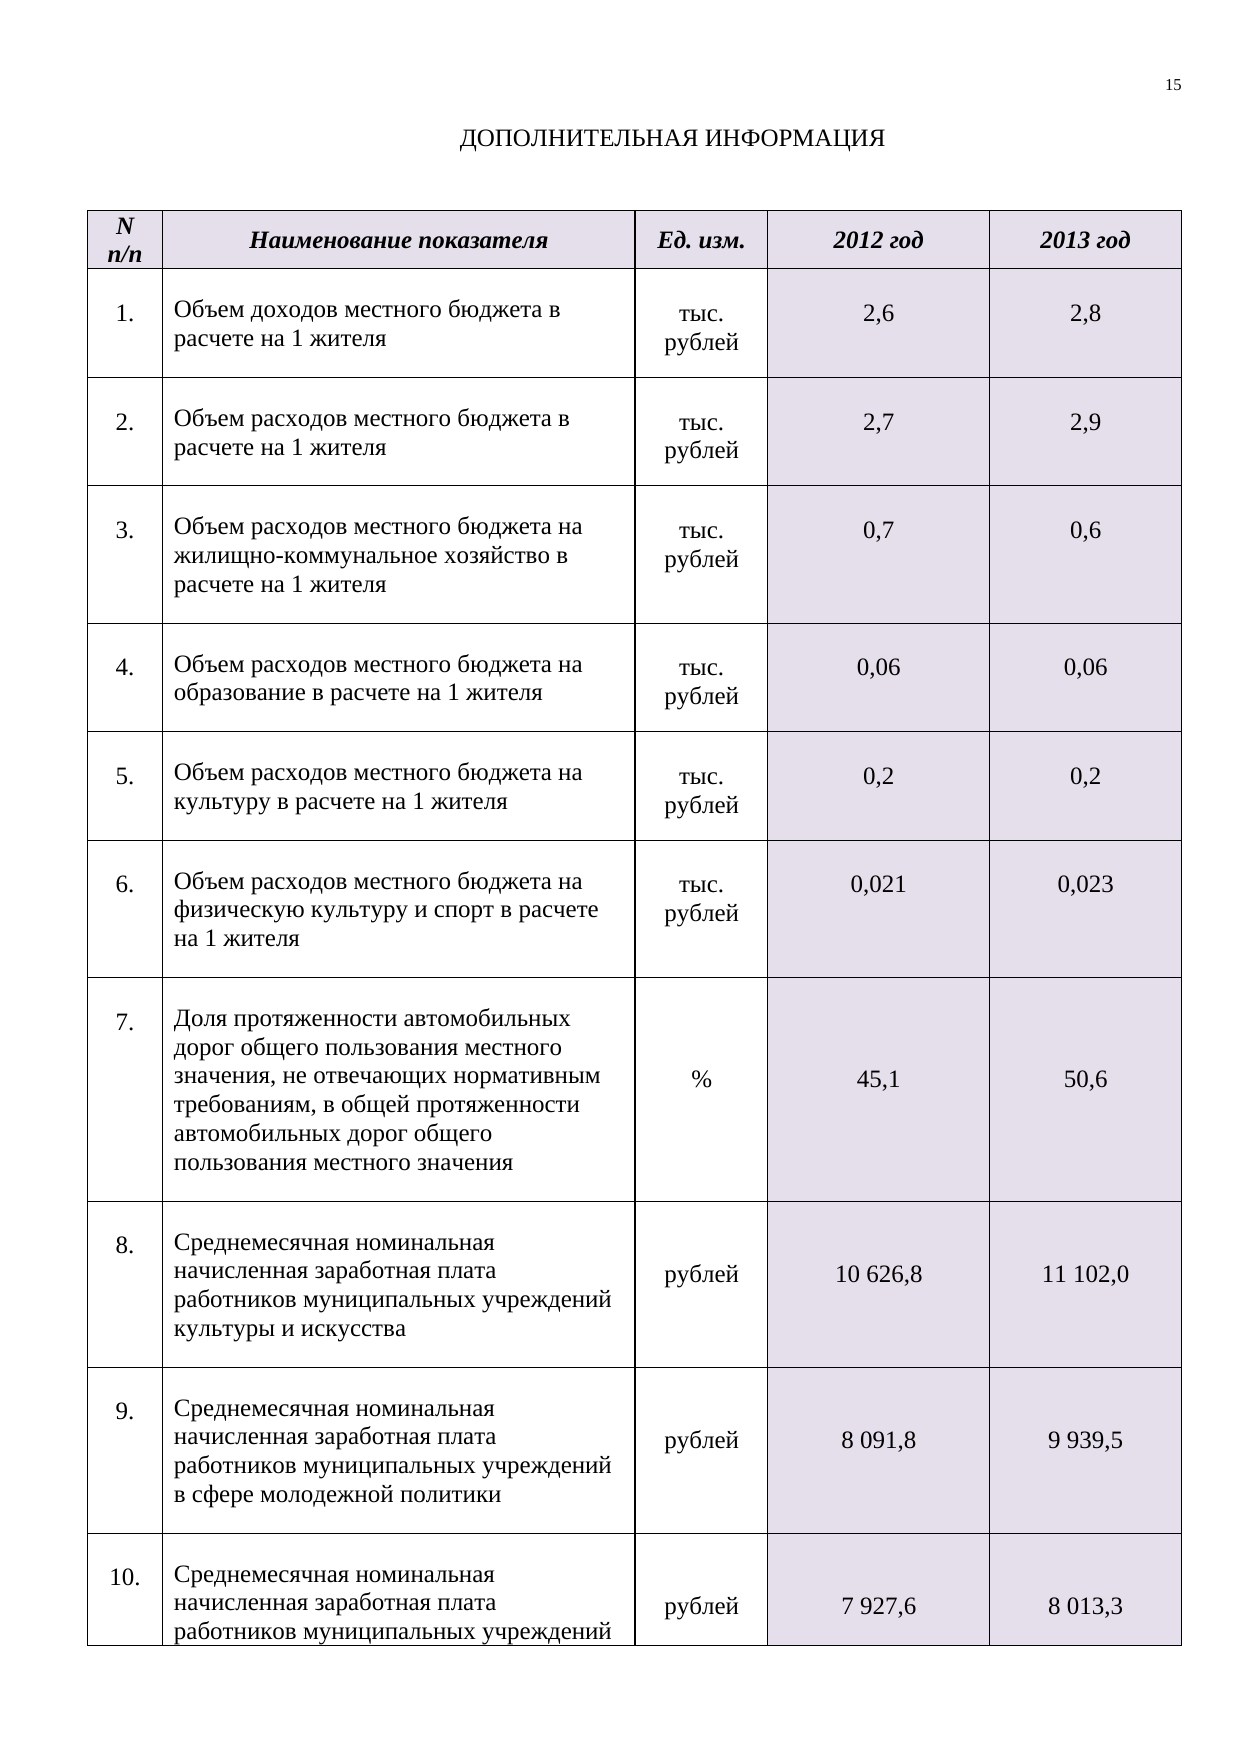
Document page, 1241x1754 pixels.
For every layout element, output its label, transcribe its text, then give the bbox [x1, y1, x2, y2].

table_cell тыс. рублей [636, 486, 767, 623]
table_cell 5. [88, 732, 162, 840]
table_cell 2,8 [990, 269, 1181, 377]
table_cell 8. [88, 1202, 162, 1367]
table_cell 2. [88, 378, 162, 485]
table_cell Объем расходов местного бюджета на культуру в расчете на 1 жителя [163, 732, 634, 840]
table_cell 7 927,6 [768, 1534, 989, 1645]
table_cell Объем расходов местного бюджета на образование в расчете на 1 жителя [163, 624, 634, 731]
table_cell 7. [88, 978, 162, 1201]
table_cell 8 013,3 [990, 1534, 1181, 1645]
table_cell % [636, 978, 767, 1201]
table_cell Среднемесячная номинальная начисленная заработная плата работников муниципальных учреждений культуры и искусства [163, 1202, 634, 1367]
table_cell 3. [88, 486, 162, 623]
table_cell 8 091,8 [768, 1368, 989, 1533]
table_cell 2,7 [768, 378, 989, 485]
table_cell 0,2 [768, 732, 989, 840]
table_header Ед. изм. [636, 211, 767, 268]
table_cell Среднемесячная номинальная начисленная заработная плата работников муниципальных учреждений в сфере молодежной политики [163, 1368, 634, 1533]
table_header 2012 год [768, 211, 989, 268]
table_cell 2,9 [990, 378, 1181, 485]
table_cell 10 626,8 [768, 1202, 989, 1367]
table_cell Доля протяженности автомобильных дорог общего пользования местного значения, не отвечающих нормативным требованиям, в общей протяженности автомобильных дорог общего пользования местного значения [163, 978, 634, 1201]
table_cell 0,023 [990, 841, 1181, 977]
table_cell Объем доходов местного бюджета в расчете на 1 жителя [163, 269, 634, 377]
table_cell 0,06 [990, 624, 1181, 731]
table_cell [163, 1534, 634, 1645]
list ДОПОЛНИТЕЛЬНАЯ ИНФОРМАЦИЯ [164, 123, 1181, 152]
table_cell 45,1 [768, 978, 989, 1201]
table_cell рублей [636, 1202, 767, 1367]
table_header 2013 год [990, 211, 1181, 268]
table_cell Объем расходов местного бюджета на физическую культуру и спорт в расчете на 1 жителя [163, 841, 634, 977]
table_cell 50,6 [990, 978, 1181, 1201]
table_cell тыс. рублей [636, 732, 767, 840]
table_header Наименование показателя [163, 211, 634, 268]
table_cell 0,06 [768, 624, 989, 731]
table_cell 0,6 [990, 486, 1181, 623]
table_cell 11 102,0 [990, 1202, 1181, 1367]
table_cell тыс. рублей [636, 624, 767, 731]
table_cell тыс. рублей [636, 841, 767, 977]
table_cell 1. [88, 269, 162, 377]
table_cell Объем расходов местного бюджета в расчете на 1 жителя [163, 378, 634, 485]
table_cell 0,021 [768, 841, 989, 977]
table_cell 10. [88, 1534, 162, 1645]
table_cell рублей [636, 1368, 767, 1533]
table_cell 0,7 [768, 486, 989, 623]
table_cell тыс. рублей [636, 269, 767, 377]
table_cell Объем расходов местного бюджета на жилищно-коммунальное хозяйство в расчете на 1 жителя [163, 486, 634, 623]
table_cell 4. [88, 624, 162, 731]
table_header N п/п [88, 211, 162, 268]
table_cell 9. [88, 1368, 162, 1533]
table_cell рублей [636, 1534, 767, 1645]
table_cell 6. [88, 841, 162, 977]
table_cell 0,2 [990, 732, 1181, 840]
table_cell 2,6 [768, 269, 989, 377]
table_cell 9 939,5 [990, 1368, 1181, 1533]
table_cell тыс. рублей [636, 378, 767, 485]
